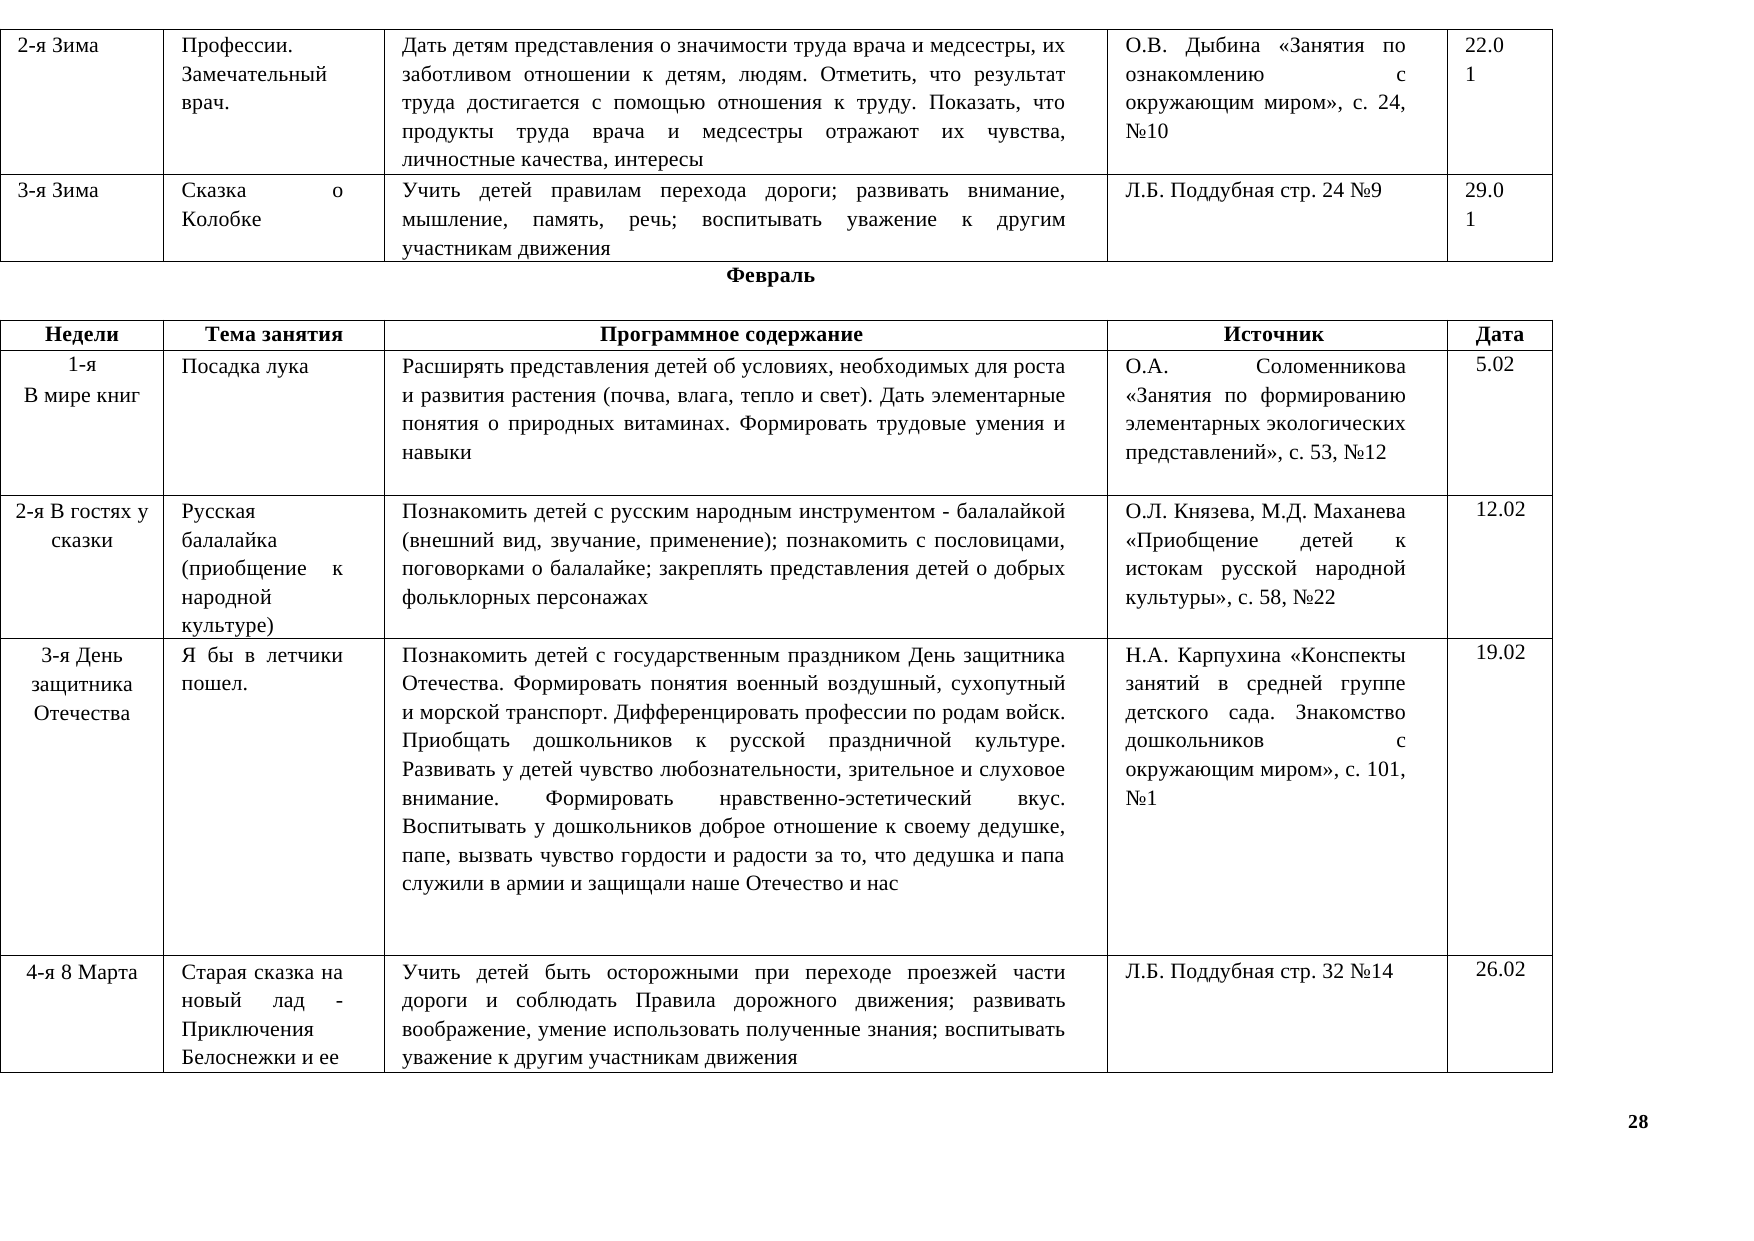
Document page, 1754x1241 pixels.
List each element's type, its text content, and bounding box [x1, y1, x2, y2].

table_cell 3-я Зима [1, 175, 163, 261]
table_header Дать детям представления о значимости труда врача и медсестры, их заботливом отношении к детям, людям. Отметить, что результат труда достигается с помощью отношения к труду. Показать, что продукты труда врача и медсестры отражают их чувства, личностные качества, интересы [385, 30, 1107, 174]
table_cell Февраль [0, 262, 1552, 319]
table_cell 19.02 [1448, 639, 1552, 955]
table_header 22.01 [1448, 30, 1552, 174]
table_cell 3-я День защитника Отечества [1, 639, 163, 955]
table_cell 4-я 8 Марта [1, 956, 163, 1072]
table_cell Учить детей правилам перехода дороги; развивать внимание, мышление, память, речь; воспитывать уважение к другим участникам движения [385, 175, 1107, 261]
table_cell Познакомить детей с русским народным инструментом - балалайкой (внешний вид, звучание, применение); познакомить с пословицами, поговорками о балалайке; закреплять представления детей о добрых фольклорных персонажах [385, 496, 1107, 638]
table_header 2-я Зима [1, 30, 163, 174]
table_header Профессии. Замечательный врач. [164, 30, 384, 174]
table_cell Я бы в летчики пошел. [164, 639, 384, 955]
table_cell Дата [1448, 321, 1552, 349]
table_cell О.Л. Князева, М.Д. Маханева «Приобщение детей к истокам русской народной культуры», с. 58, №22 [1108, 496, 1447, 638]
table_cell Старая сказка на новый лад - Приключения Белоснежки и ее [164, 956, 384, 1072]
text 28 [1628, 1113, 1648, 1133]
table_cell Познакомить детей с государственным праздником День защитника Отечества. Формировать понятия военный воздушный, сухопутный и морской транспорт. Дифференцировать профессии по родам войск. Приобщать дошкольников к русской праздничной культуре. Развивать у детей чувство любознательности, зрительное и слуховое внимание. Формировать нравственно-эстетический вкус. Воспитывать у дошкольников доброе отношение к своему дедушке, папе, вызвать чувство гордости и радости за то, что дедушка и папа служили в армии и защищали наше Отечество и нас [385, 639, 1107, 955]
table_cell Н.А. Карпухина «Конспекты занятий в средней группе детского сада. Знакомство дошкольников с окружающим миром», с. 101, №1 [1108, 639, 1447, 955]
table_cell Посадка лука [164, 351, 384, 494]
table_cell Программное содержание [385, 321, 1107, 349]
table_cell 29.01 [1448, 175, 1552, 261]
table_cell 5.02 [1448, 351, 1552, 494]
table_cell 2-я В гостях у сказки [1, 496, 163, 638]
table_cell 12.02 [1448, 496, 1552, 638]
table_cell 26.02 [1448, 956, 1552, 1072]
table_cell Сказка о Колобке [164, 175, 384, 261]
table_cell Тема занятия [164, 321, 384, 349]
table_cell 1-я В мире книг [1, 351, 163, 494]
table_cell Русская балалайка (приобщение к народной культуре) [164, 496, 384, 638]
table_cell Л.Б. Поддубная стр. 32 №14 [1108, 956, 1447, 1072]
table_cell Учить детей быть осторожными при переходе проезжей части дороги и соблюдать Правила дорожного движения; развивать воображение, умение использовать полученные знания; воспитывать уважение к другим участникам движения [385, 956, 1107, 1072]
table_header О.В. Дыбина «Занятия по ознакомлению с окружающим миром», с. 24, №10 [1108, 30, 1447, 174]
table_cell Источник [1108, 321, 1447, 349]
table_cell О.А. Соломенникова «Занятия по формированию элементарных экологических представлений», с. 53, №12 [1108, 351, 1447, 494]
table_cell Л.Б. Поддубная стр. 24 №9 [1108, 175, 1447, 261]
table_cell Недели [1, 321, 163, 349]
table_cell Расширять представления детей об условиях, необходимых для роста и развития растения (почва, влага, тепло и свет). Дать элементарные понятия о природных витаминах. Формировать трудовые умения и навыки [385, 351, 1107, 494]
